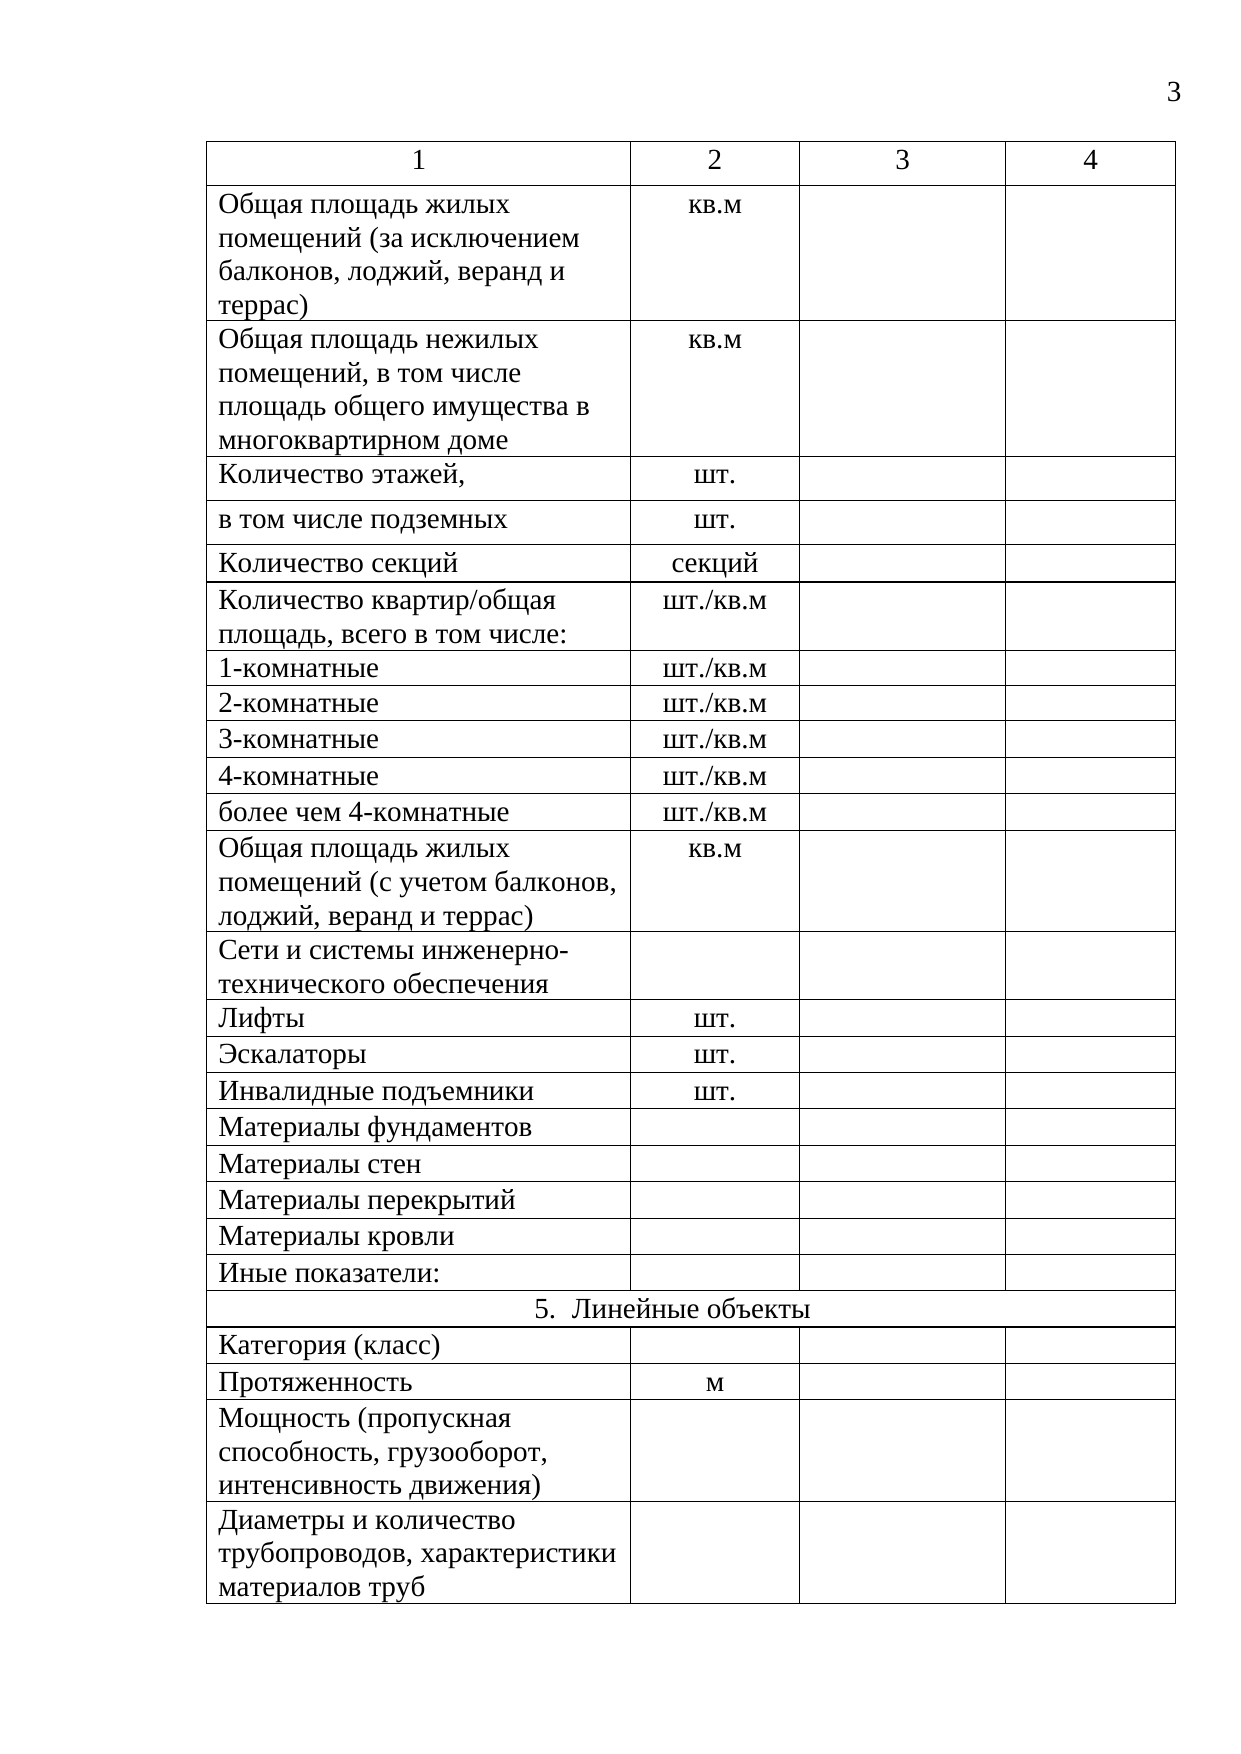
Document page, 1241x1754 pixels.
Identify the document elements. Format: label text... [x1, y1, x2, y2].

table_cell [800, 321, 1005, 456]
table_cell [800, 651, 1005, 684]
table_cell Материалы перекрытий [207, 1182, 630, 1217]
table_cell Протяженность [207, 1364, 630, 1399]
table_cell шт. [631, 501, 799, 544]
table_cell Мощность (пропускная способность, грузооборот, интенсивность движения) [207, 1400, 630, 1501]
table_cell [1006, 1146, 1175, 1181]
table_cell [1006, 501, 1175, 544]
table_cell [800, 1502, 1005, 1602]
table_cell [800, 932, 1005, 999]
table_cell Диаметры и количество трубопроводов, характеристики материалов труб [207, 1502, 630, 1602]
table_cell [800, 545, 1005, 581]
table_cell [800, 1182, 1005, 1217]
table_cell [1006, 1502, 1175, 1602]
table_cell [800, 1037, 1005, 1072]
table_cell [1006, 1073, 1175, 1108]
table_cell [800, 1000, 1005, 1036]
table_cell [800, 1400, 1005, 1501]
table_cell [800, 583, 1005, 649]
table_cell [800, 1073, 1005, 1108]
table_cell Инвалидные подъемники [207, 1073, 630, 1108]
table_cell [1006, 1219, 1175, 1254]
table_cell Общая площадь жилых помещений (с учетом балконов, лоджий, веранд и террас) [207, 831, 630, 931]
table_cell 4-комнатные [207, 758, 630, 793]
table_cell Общая площадь нежилых помещений, в том числе площадь общего имущества в многоквартирном доме [207, 321, 630, 456]
table_cell Линейные объекты [207, 1291, 1175, 1326]
table_cell [800, 1364, 1005, 1399]
table_cell Количество этажей, [207, 457, 630, 500]
table_cell секций [631, 545, 799, 581]
table_cell [631, 1219, 799, 1254]
table_cell 1 [207, 142, 630, 185]
table_cell в том числе подземных [207, 501, 630, 544]
table_cell шт./кв.м [631, 686, 799, 720]
table_cell [800, 1255, 1005, 1290]
table_cell [800, 186, 1005, 320]
table_cell шт. [631, 1073, 799, 1108]
table_cell Эскалаторы [207, 1037, 630, 1072]
table_cell [631, 932, 799, 999]
table_cell [1006, 1037, 1175, 1072]
table_cell 2-комнатные [207, 686, 630, 720]
table_cell шт. [631, 1000, 799, 1036]
table_cell Материалы кровли [207, 1219, 630, 1254]
table_cell [1006, 457, 1175, 500]
table_cell Количество секций [207, 545, 630, 581]
table_cell м [631, 1364, 799, 1399]
table_cell шт./кв.м [631, 794, 799, 829]
table_cell [1006, 1400, 1175, 1501]
table_cell Общая площадь жилых помещений (за исключением балконов, лоджий, веранд и террас) [207, 186, 630, 320]
table_cell шт./кв.м [631, 651, 799, 684]
table_cell [1006, 758, 1175, 793]
table_cell шт. [631, 1037, 799, 1072]
table_cell 3 [800, 142, 1005, 185]
table_cell [800, 758, 1005, 793]
table_cell [631, 1400, 799, 1501]
table_cell [1006, 186, 1175, 320]
table_cell [800, 501, 1005, 544]
table_cell [1006, 932, 1175, 999]
table_cell [1006, 545, 1175, 581]
table_cell [1006, 1109, 1175, 1145]
table_cell шт. [631, 457, 799, 500]
table_cell [631, 1255, 799, 1290]
table_cell шт./кв.м [631, 583, 799, 649]
table_cell [1006, 1000, 1175, 1036]
table_cell [1006, 1182, 1175, 1217]
table_cell 1-комнатные [207, 651, 630, 684]
table_cell [800, 1328, 1005, 1363]
table_cell [800, 721, 1005, 757]
table_cell Категория (класс) [207, 1328, 630, 1363]
table_cell 3-комнатные [207, 721, 630, 757]
table_cell 4 [1006, 142, 1175, 185]
table_cell [631, 1502, 799, 1602]
table_cell кв.м [631, 186, 799, 320]
table_cell [800, 1146, 1005, 1181]
table_cell [1006, 1364, 1175, 1399]
table_cell более чем 4-комнатные [207, 794, 630, 829]
table_cell Материалы стен [207, 1146, 630, 1181]
table_cell [631, 1328, 799, 1363]
table_cell [1006, 1328, 1175, 1363]
table_cell [1006, 686, 1175, 720]
table_cell Лифты [207, 1000, 630, 1036]
table_cell шт./кв.м [631, 758, 799, 793]
table_cell [1006, 651, 1175, 684]
table_cell кв.м [631, 321, 799, 456]
table_cell [1006, 583, 1175, 649]
table_cell [631, 1109, 799, 1145]
table_cell 2 [631, 142, 799, 185]
table_cell Материалы фундаментов [207, 1109, 630, 1145]
table_cell [1006, 321, 1175, 456]
table_cell [1006, 794, 1175, 829]
table_cell Количество квартир/общая площадь, всего в том числе: [207, 583, 630, 649]
table_cell [800, 794, 1005, 829]
table_cell [800, 1219, 1005, 1254]
table_cell [1006, 831, 1175, 931]
table_cell [1006, 721, 1175, 757]
table_cell [800, 1109, 1005, 1145]
table_cell [800, 457, 1005, 500]
table_cell [1006, 1255, 1175, 1290]
table_cell [631, 1146, 799, 1181]
table_cell Сети и системы инженерно-технического обеспечения [207, 932, 630, 999]
table_cell [800, 686, 1005, 720]
table_cell Иные показатели: [207, 1255, 630, 1290]
table_cell [800, 831, 1005, 931]
table_cell кв.м [631, 831, 799, 931]
table_cell [631, 1182, 799, 1217]
table_cell шт./кв.м [631, 721, 799, 757]
